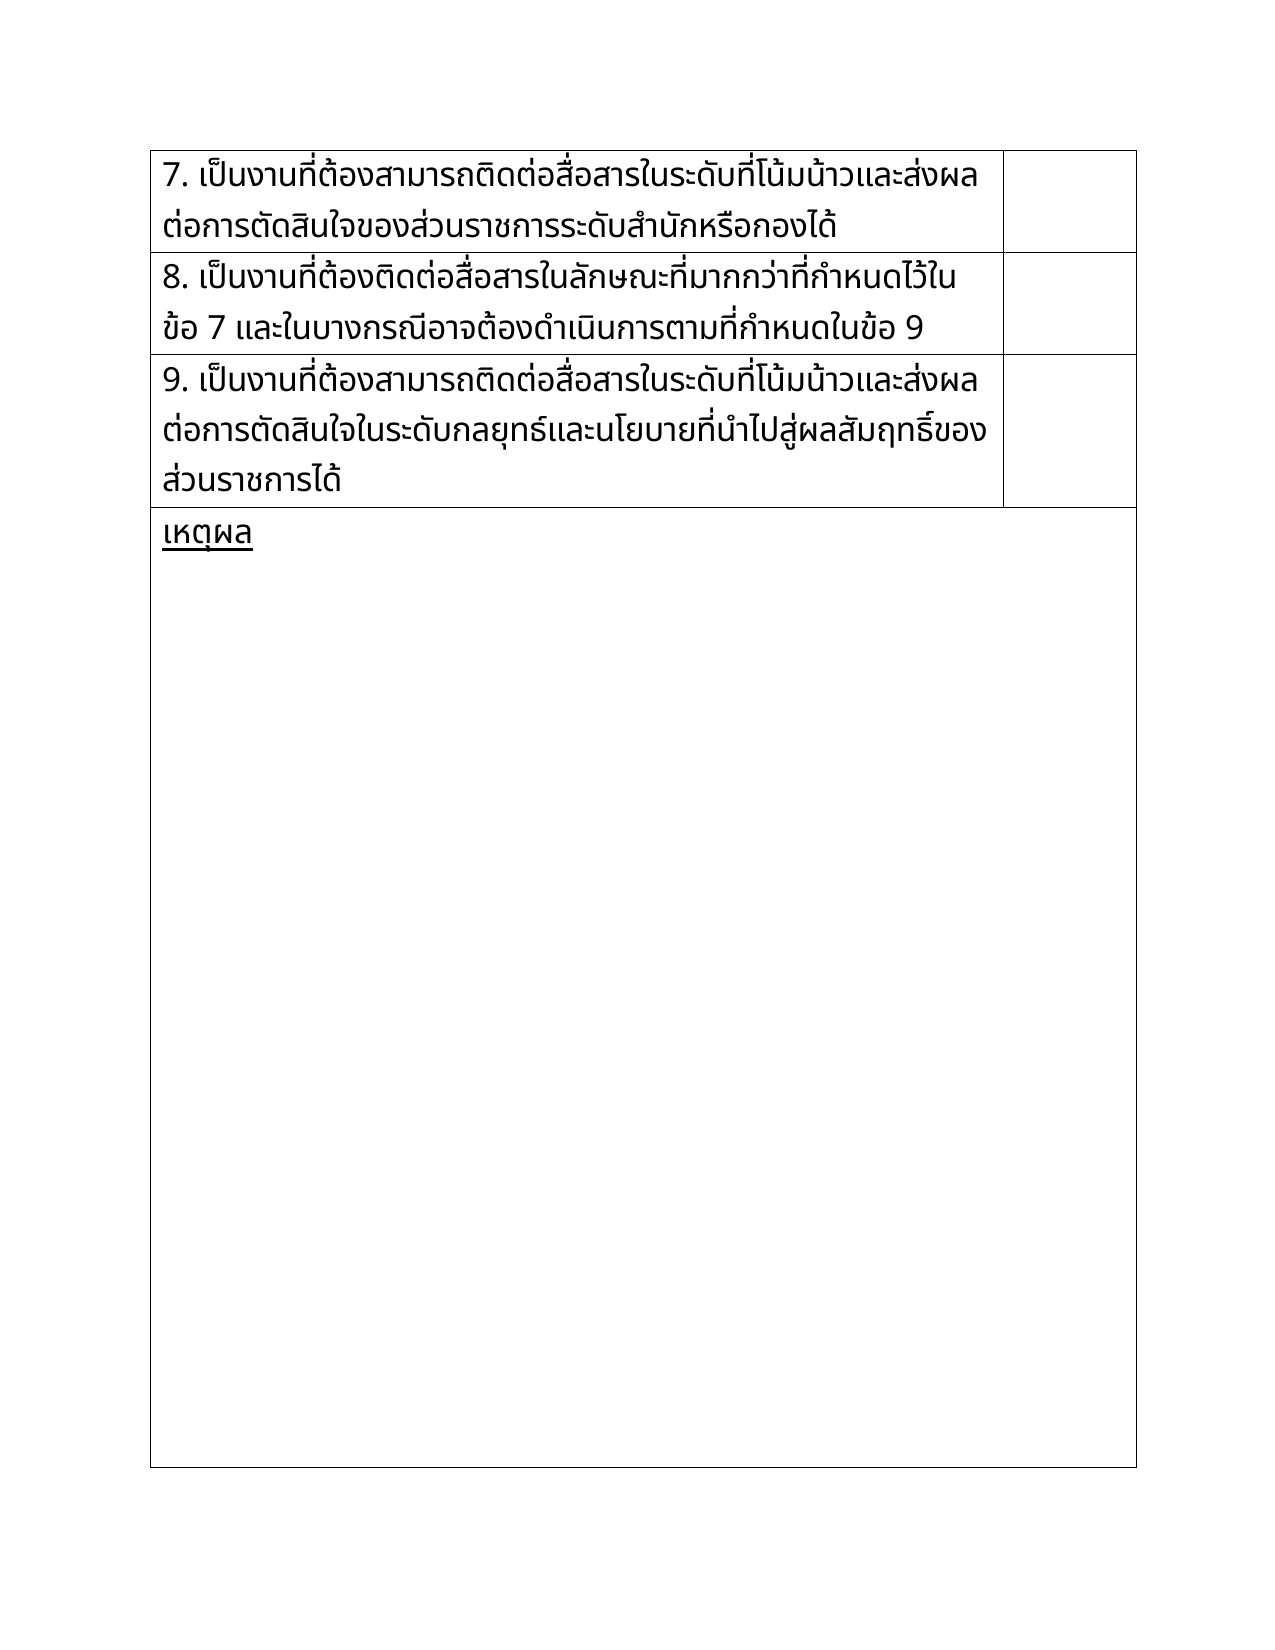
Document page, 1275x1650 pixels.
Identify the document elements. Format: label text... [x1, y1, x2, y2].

table_cell [1004, 253, 1136, 354]
table_cell 9. เป็นงานที่ต้องสามารถติดต่อสื่อสารในระดับที่โน้มน้าวและส่งผลต่อการตัดสินใจในระดับกลยุทธ์และนโยบายที่นำไปสู่ผลสัมฤทธิ์ของส่วนราชการได้ [151, 355, 1003, 507]
table_cell [1004, 151, 1136, 252]
table_cell 8. เป็นงานที่ต้องติดต่อสื่อสารในลักษณะที่มากกว่าที่กำหนดไว้ในข้อ 7 และในบางกรณีอาจต้องดำเนินการตามที่กำหนดในข้อ 9 [151, 253, 1003, 354]
table_cell 7. เป็นงานที่ต้องสามารถติดต่อสื่อสารในระดับที่โน้มน้าวและส่งผลต่อการตัดสินใจของส่วนราชการระดับสำนักหรือกองได้ [151, 151, 1003, 252]
table_cell [1004, 355, 1136, 507]
table_cell เหตุผล [151, 508, 1136, 1467]
